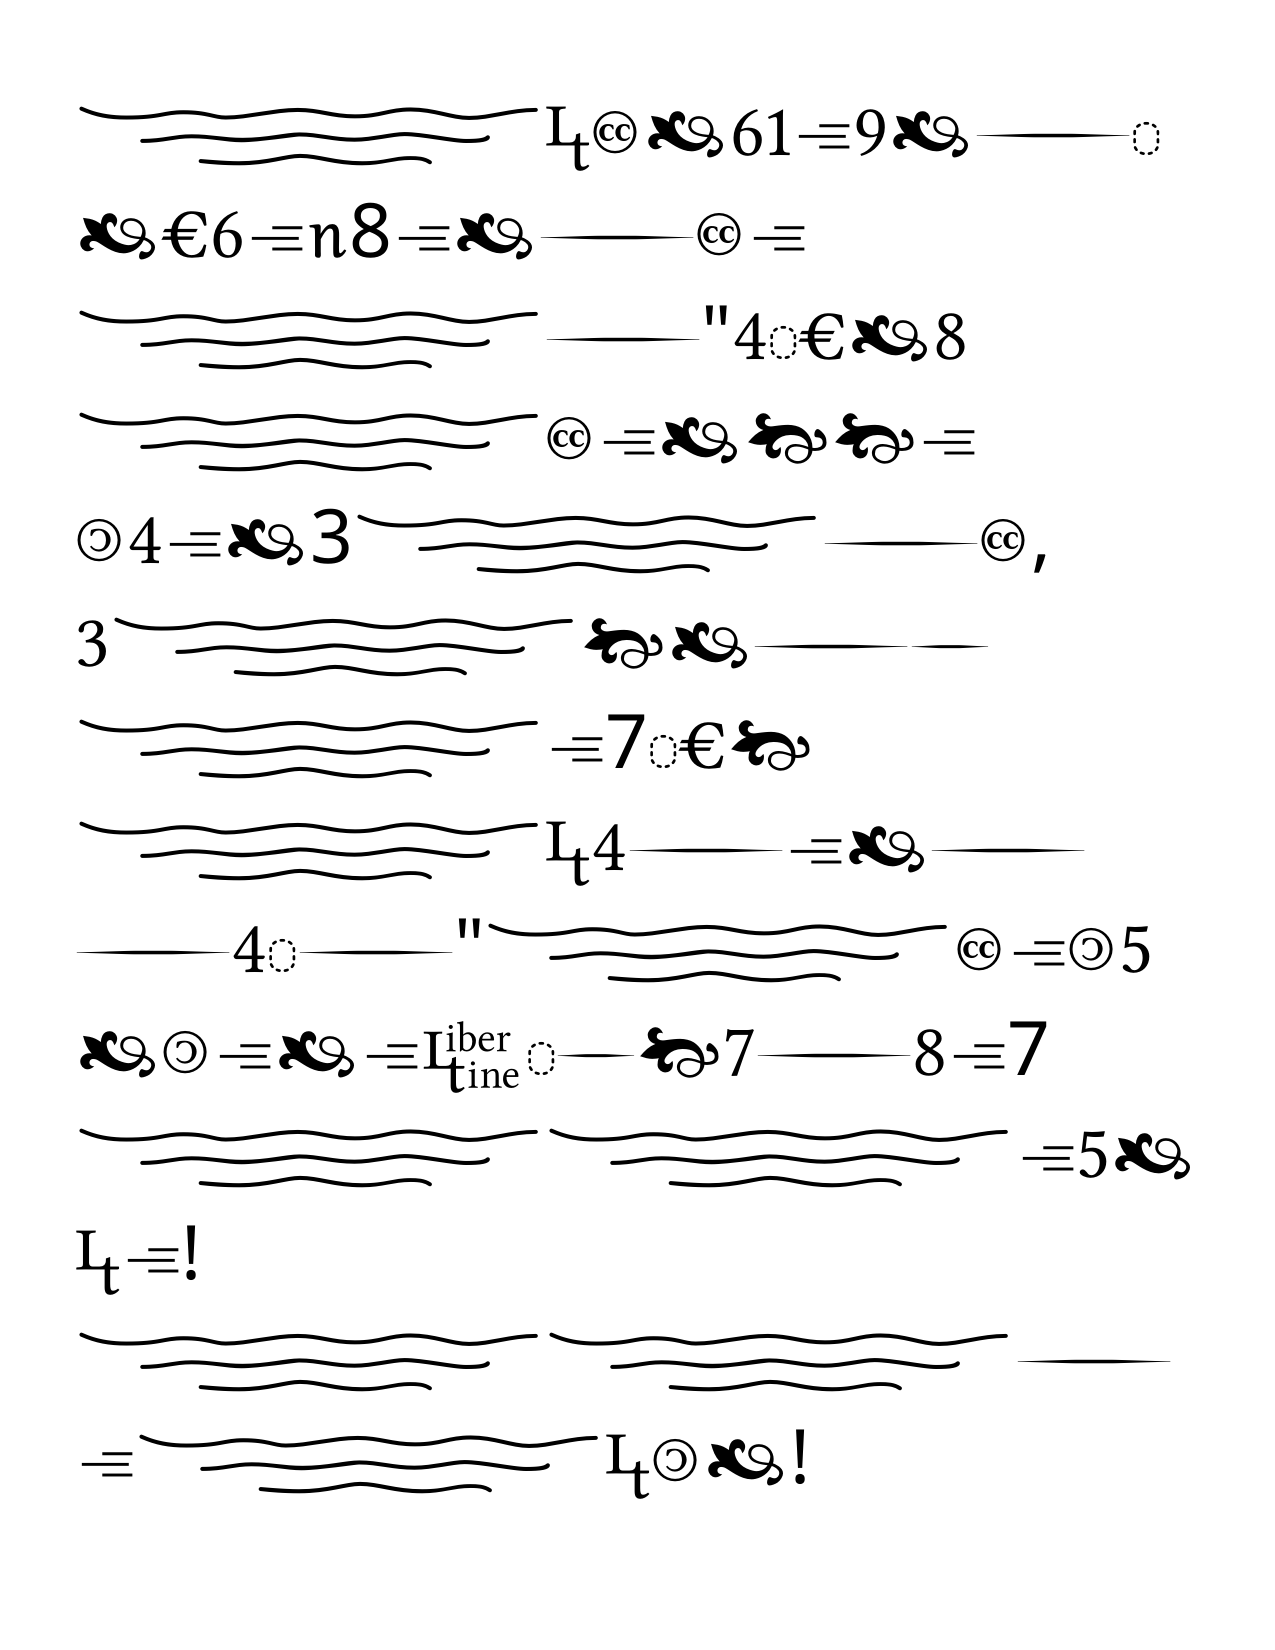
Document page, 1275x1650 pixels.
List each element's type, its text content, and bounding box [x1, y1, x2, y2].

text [75, 586, 1200, 1506]
text 3, [75, 484, 1200, 586]
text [75, 75, 1200, 484]
